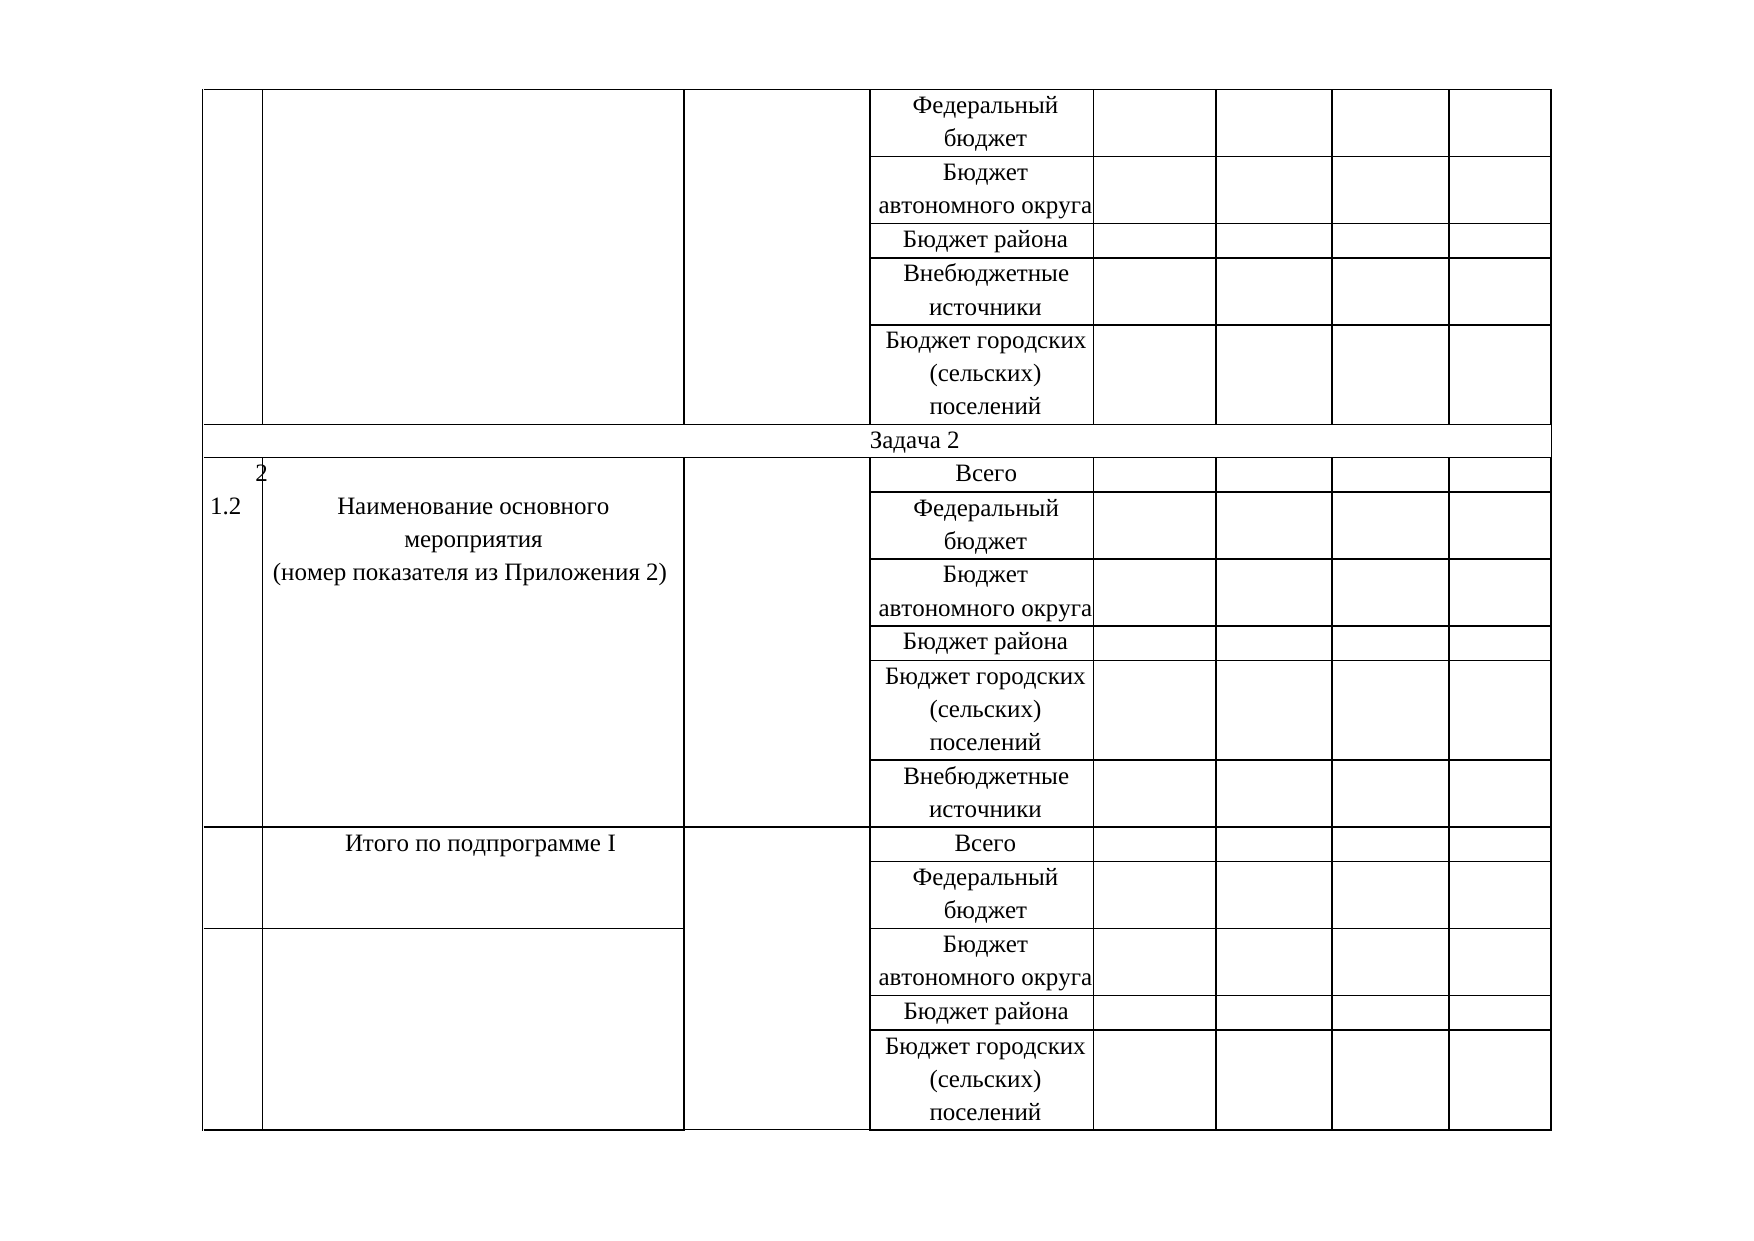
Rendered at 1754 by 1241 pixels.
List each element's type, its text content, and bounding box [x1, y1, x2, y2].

table_cell [1333, 828, 1448, 861]
table_cell Внебюджетные источники [871, 259, 1093, 324]
table_cell [203, 90, 262, 424]
table_cell [1217, 1031, 1331, 1129]
table_cell Бюджет района [871, 996, 1093, 1029]
table_cell [263, 90, 683, 424]
table_cell [1094, 862, 1215, 928]
table_cell [1217, 862, 1331, 928]
table_cell Бюджет автономного округа [871, 157, 1093, 222]
table_cell [1333, 493, 1448, 558]
table_cell [1094, 90, 1215, 156]
table_cell [1333, 627, 1448, 659]
table_cell [1333, 259, 1448, 324]
table_cell [1450, 157, 1550, 222]
table_cell 21.2 [203, 458, 262, 826]
table_cell Итого по подпрограмме I [263, 828, 683, 928]
table_cell [1450, 761, 1550, 826]
table_cell Наименование основного мероприятия (номер показателя из Приложения 2) [263, 458, 683, 826]
table_cell [1450, 560, 1550, 625]
table_cell [1450, 828, 1550, 861]
table_cell [1094, 627, 1215, 659]
table_cell [1094, 761, 1215, 826]
table_cell Внебюджетные источники [871, 761, 1093, 826]
table_cell [1217, 326, 1331, 424]
table_cell [1333, 326, 1448, 424]
table_cell [1217, 224, 1331, 257]
table_cell [1217, 929, 1331, 994]
table_cell [1450, 661, 1550, 759]
table_cell [1450, 458, 1550, 491]
table_cell Бюджет района [871, 224, 1093, 257]
table_cell [1217, 90, 1331, 156]
table_cell Бюджет городских (сельских) поселений [871, 326, 1093, 424]
table_cell [1333, 761, 1448, 826]
table_cell [1094, 458, 1215, 491]
table_cell [1217, 493, 1331, 558]
table_cell [1333, 157, 1448, 222]
table_cell [1333, 560, 1448, 625]
table_cell [1217, 259, 1331, 324]
table_cell [1333, 224, 1448, 257]
table_cell [685, 458, 869, 826]
table_cell [1217, 828, 1331, 861]
table_cell [1450, 326, 1550, 424]
table_cell [1450, 1031, 1550, 1129]
table_cell Федеральный бюджет [871, 493, 1093, 558]
table_cell [685, 828, 869, 1129]
table_cell [1333, 458, 1448, 491]
table_cell Федеральный бюджет [871, 862, 1093, 928]
table_cell Федеральный бюджет [871, 90, 1093, 156]
table_cell [1450, 862, 1550, 928]
table_cell Бюджет городских (сельских) поселений [871, 1031, 1093, 1129]
table_cell Бюджет района [871, 627, 1093, 659]
table_cell [1333, 862, 1448, 928]
table_cell [1450, 493, 1550, 558]
table_cell [1217, 458, 1331, 491]
table_cell [1333, 996, 1448, 1029]
table_cell [685, 90, 869, 424]
table_cell [263, 929, 683, 1129]
table_cell [1094, 560, 1215, 625]
table_cell [203, 827, 262, 928]
table_cell [1450, 259, 1550, 324]
table_cell [1094, 157, 1215, 222]
table_cell [1217, 627, 1331, 659]
table_cell Всего [871, 458, 1093, 491]
table_cell [1094, 929, 1215, 994]
table_cell [1217, 157, 1331, 222]
table_cell Задача 2 [203, 425, 1551, 457]
table_cell [1217, 996, 1331, 1029]
table_cell [1450, 224, 1550, 257]
table_cell Всего [871, 828, 1093, 861]
table_cell [1217, 560, 1331, 625]
table_cell [1094, 224, 1215, 257]
table_cell [1217, 661, 1331, 759]
table_cell [1094, 259, 1215, 324]
table_cell Бюджет автономного округа [871, 560, 1093, 625]
table_cell Бюджет городских (сельских) поселений [871, 661, 1093, 759]
table_cell [1450, 996, 1550, 1029]
table_cell [1217, 761, 1331, 826]
table_cell [1333, 929, 1448, 994]
table_cell [1094, 661, 1215, 759]
table_cell [1094, 493, 1215, 558]
table_cell Бюджет автономного округа [871, 929, 1093, 994]
table_cell [1333, 1031, 1448, 1129]
table_cell [1333, 661, 1448, 759]
table_cell [1450, 627, 1550, 659]
table_cell [1450, 929, 1550, 994]
table_cell [1094, 996, 1215, 1029]
table_cell [1094, 326, 1215, 424]
table_cell [1450, 90, 1550, 156]
table_cell [1094, 828, 1215, 861]
table_cell [1333, 90, 1448, 156]
table_cell [203, 929, 262, 1129]
table_cell [1094, 1031, 1215, 1129]
